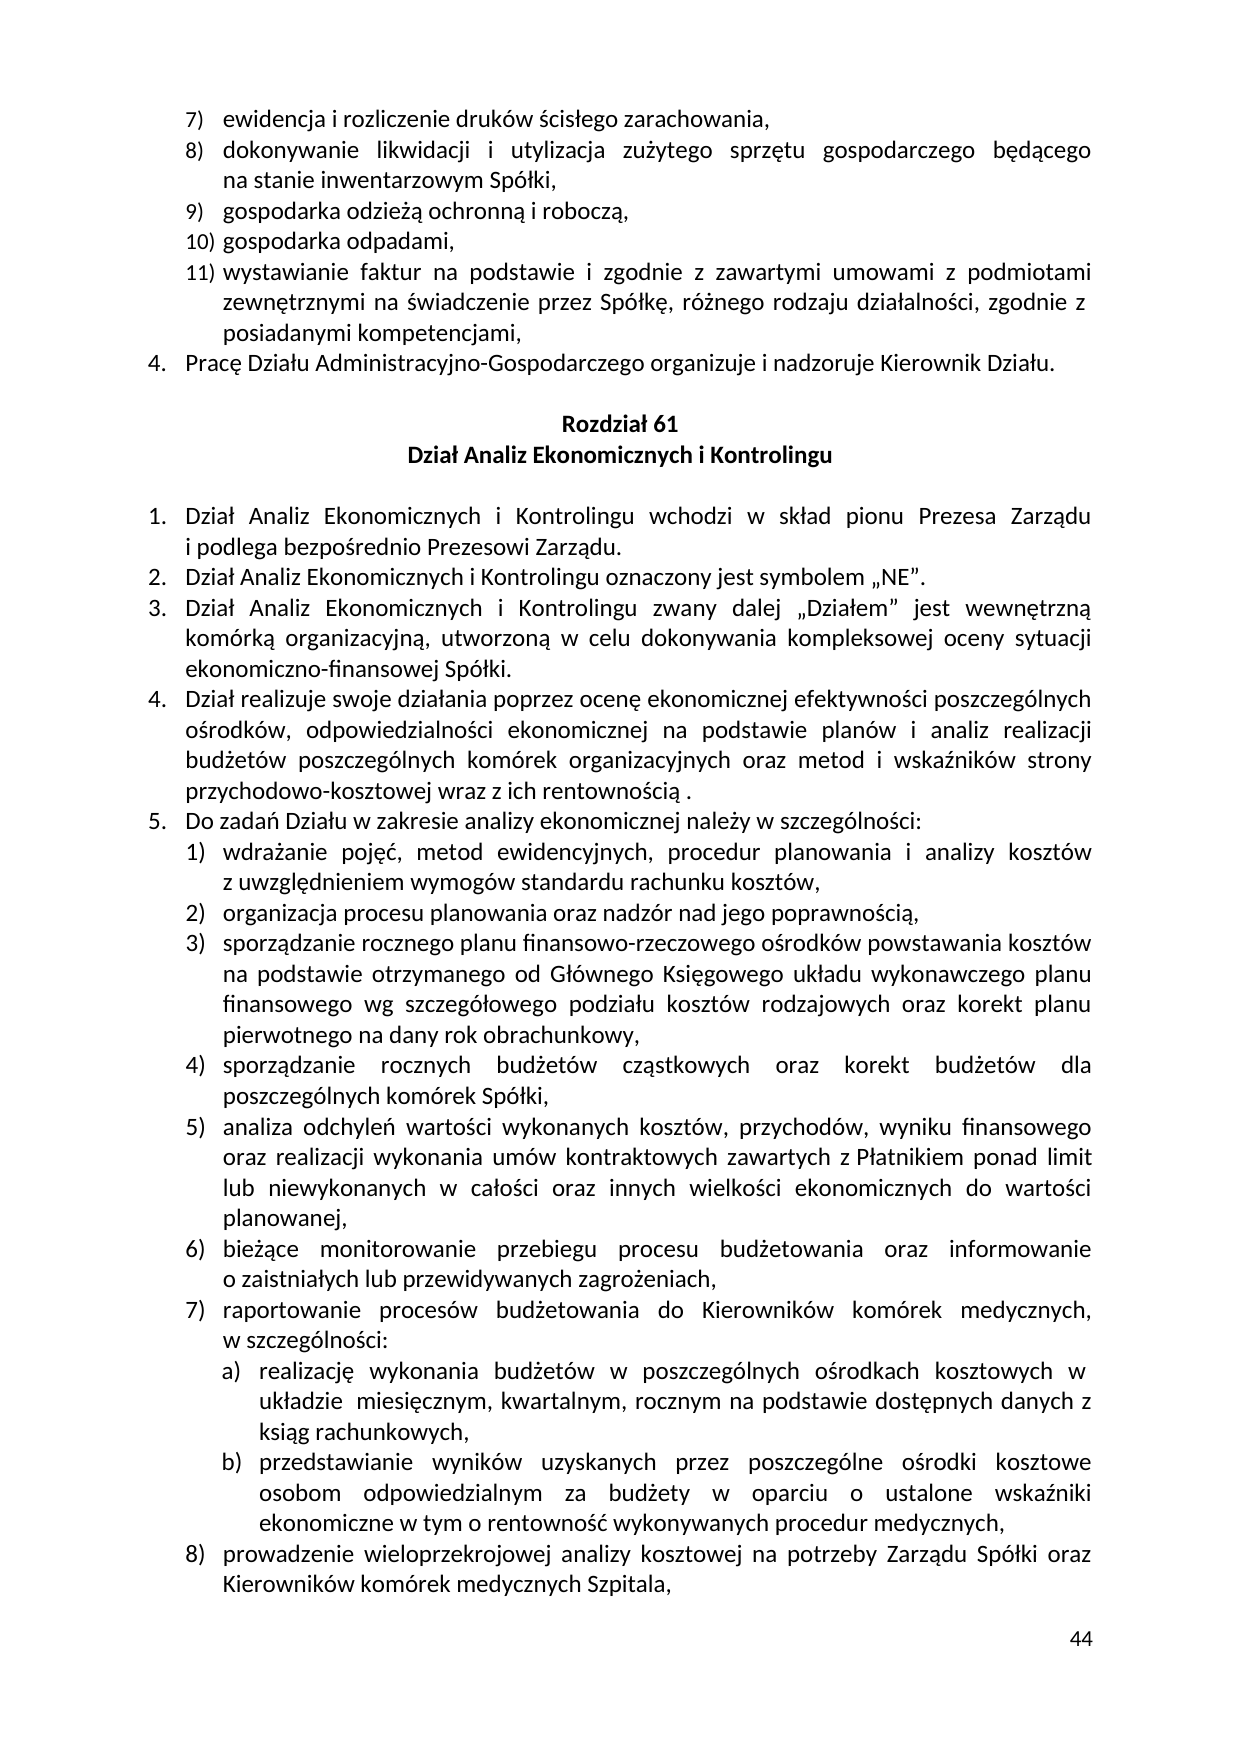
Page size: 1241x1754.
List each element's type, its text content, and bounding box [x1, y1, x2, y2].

list wystawianie faktur na podstawie i zgodnie z zawartymi umowami z podmiotami zewnętrznymi na świadczenie przez Spółkę, różnego rodzaju działalności, zgodnie z posiadanymi kompetencjami, [185, 256, 1093, 348]
text Dział Analiz Ekonomicznych i Kontrolingu [148, 439, 1093, 470]
list realizację wykonania budżetów w poszczególnych ośrodkach kosztowych w układzie miesięcznym, kwartalnym, rocznym na podstawie dostępnych danych z ksiąg rachunkowych, [221, 1355, 1093, 1446]
list Dział Analiz Ekonomicznych i Kontrolingu oznaczony jest symbolem „NE”. [148, 561, 1093, 592]
list analiza odchyleń wartości wykonanych kosztów, przychodów, wyniku finansowego oraz realizacji wykonania umów kontraktowych zawartych z Płatnikiem ponad limit lub niewykonanych w całości oraz innych wielkości ekonomicznych do wartości planowanej, [185, 1111, 1093, 1233]
list sporządzanie rocznego planu finansowo-rzeczowego ośrodków powstawania kosztów na podstawie otrzymanego od Głównego Księgowego układu wykonawczego planu finansowego wg szczegółowego podziału kosztów rodzajowych oraz korekt planu pierwotnego na dany rok obrachunkowy, [185, 927, 1093, 1049]
list prowadzenie wieloprzekrojowej analizy kosztowej na potrzeby Zarządu Spółki oraz Kierowników komórek medycznych Szpitala, [185, 1538, 1093, 1599]
text Rozdział 61 [148, 409, 1093, 439]
list Pracę Działu Administracyjno-Gospodarczego organizuje i nadzoruje Kierownik Działu. [148, 348, 1093, 378]
list Dział Analiz Ekonomicznych i Kontrolingu wchodzi w skład pionu Prezesa Zarządu i podlega bezpośrednio Prezesowi Zarządu. [148, 500, 1093, 561]
list ewidencja i rozliczenie druków ścisłego zarachowania, [185, 103, 1093, 134]
list Dział Analiz Ekonomicznych i Kontrolingu zwany dalej „Działem” jest wewnętrzną komórką organizacyjną, utworzoną w celu dokonywania kompleksowej oceny sytuacji ekonomiczno-finansowej Spółki. [148, 592, 1093, 683]
list przedstawianie wyników uzyskanych przez poszczególne ośrodki kosztowe osobom odpowiedzialnym za budżety w oparciu o ustalone wskaźniki ekonomiczne w tym o rentowność wykonywanych procedur medycznych, [221, 1446, 1093, 1538]
list Dział realizuje swoje działania poprzez ocenę ekonomicznej efektywności poszczególnych ośrodków, odpowiedzialności ekonomicznej na podstawie planów i analiz realizacji budżetów poszczególnych komórek organizacyjnych oraz metod i wskaźników strony przychodowo-kosztowej wraz z ich rentownością . [148, 683, 1093, 805]
list dokonywanie likwidacji i utylizacja zużytego sprzętu gospodarczego będącego na stanie inwentarzowym Spółki, [185, 134, 1093, 195]
list organizacja procesu planowania oraz nadzór nad jego poprawnością, [185, 897, 1093, 927]
list gospodarka odpadami, [185, 226, 1093, 256]
list bieżące monitorowanie przebiegu procesu budżetowania oraz informowanie o zaistniałych lub przewidywanych zagrożeniach, [185, 1233, 1093, 1294]
list wdrażanie pojęć, metod ewidencyjnych, procedur planowania i analizy kosztów z uwzględnieniem wymogów standardu rachunku kosztów, [185, 836, 1093, 897]
list gospodarka odzieżą ochronną i roboczą, [185, 195, 1093, 226]
list sporządzanie rocznych budżetów cząstkowych oraz korekt budżetów dla poszczególnych komórek Spółki, [185, 1049, 1093, 1111]
list Do zadań Działu w zakresie analizy ekonomicznej należy w szczególności: [148, 805, 1093, 836]
list raportowanie procesów budżetowania do Kierowników komórek medycznych, w szczególności: [185, 1294, 1093, 1355]
